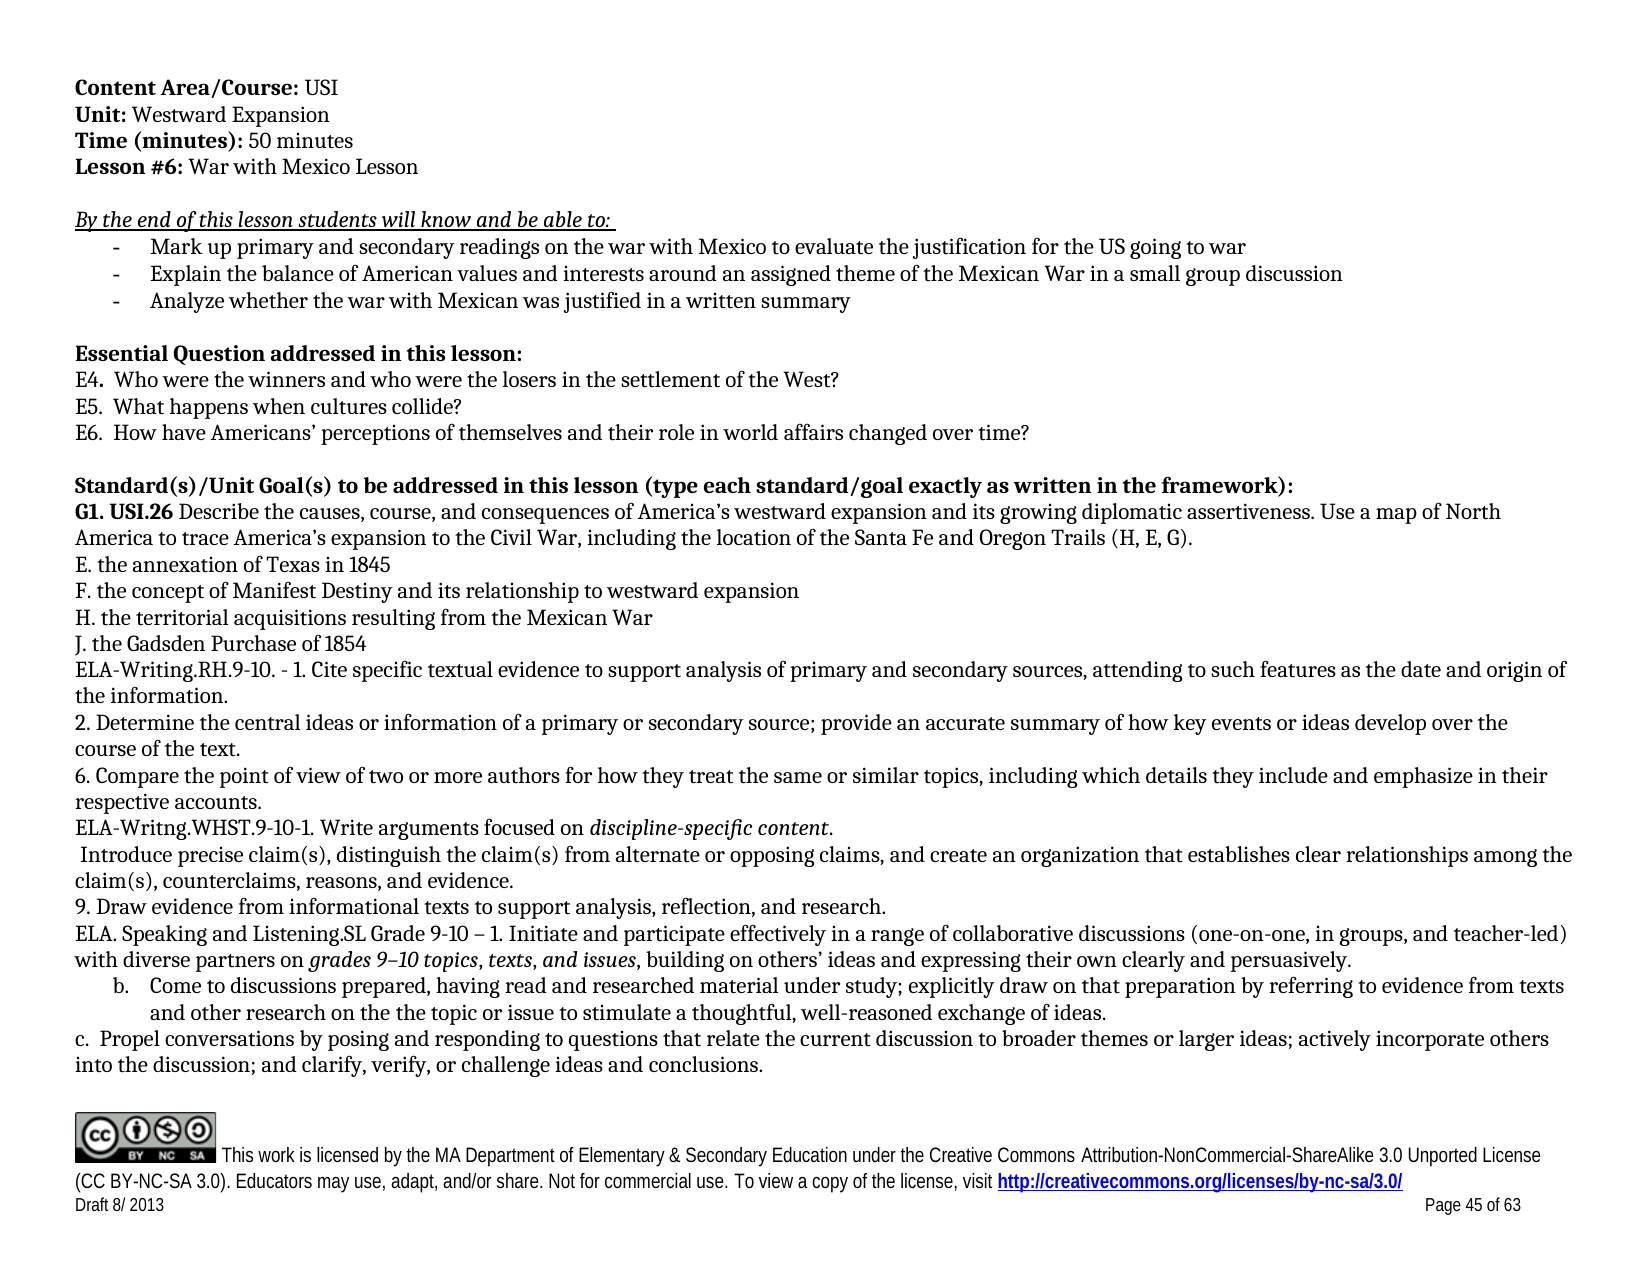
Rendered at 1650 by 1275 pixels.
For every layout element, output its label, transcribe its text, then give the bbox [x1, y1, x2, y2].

text G1. USI.26 Describe the causes, course, and consequences of America’s westward expansion and its growing diplomatic assertiveness. Use a map of North America to trace America’s expansion to the Civil War, including the location of the Santa Fe and Oregon Trails (H, E, G). [75, 499, 1575, 552]
text ELA. Speaking and Listening.SL Grade 9-10 – 1. Initiate and participate effectively in a range of collaborative discussions (one-on-one, in groups, and teacher-led) with diverse partners on grades 9–10 topics, texts, and issues, building on others’ ideas and expressing their own clearly and persuasively. [75, 921, 1575, 973]
list Mark up primary and secondary readings on the war with Mexico to evaluate the justification for the US going to war [112, 233, 1575, 260]
text 9. Draw evidence from informational texts to support analysis, reflection, and research. [75, 894, 1575, 921]
text J. the Gadsden Purchase of 1854 [75, 631, 1575, 657]
text Time (minutes): 50 minutes [75, 128, 1575, 154]
list Come to discussions prepared, having read and researched material under study; explicitly draw on that preparation by referring to evidence from texts and other research on the the topic or issue to stimulate a thoughtful, well-reasoned exchange of ideas. [112, 973, 1575, 1026]
text Standard(s)/Unit Goal(s) to be addressed in this lesson (type each standard/goal exactly as written in the framework): [75, 472, 1575, 499]
text Content Area/Course: USI [75, 75, 1575, 101]
text H. the territorial acquisitions resulting from the Mexican War [75, 604, 1575, 631]
list Explain the balance of American values and interests around an assigned theme of the Mexican War in a small group discussion [112, 260, 1575, 287]
text E4. Who were the winners and who were the losers in the settlement of the West? [75, 367, 1575, 393]
text E. the annexation of Texas in 1845 [75, 552, 1575, 578]
text Unit: Westward Expansion [75, 101, 1575, 128]
text c. Propel conversations by posing and responding to questions that relate the current discussion to broader themes or larger ideas; actively incorporate others into the discussion; and clarify, verify, or challenge ideas and conclusions. [75, 1026, 1575, 1079]
text Lesson #6: War with Mexico Lesson [75, 154, 1575, 180]
text 2. Determine the central ideas or information of a primary or secondary source; provide an accurate summary of how key events or ideas develop over the course of the text. [75, 710, 1575, 762]
text F. the concept of Manifest Destiny and its relationship to westward expansion [75, 578, 1575, 604]
text Essential Question addressed in this lesson: [75, 341, 1575, 367]
text E6. How have Americans’ perceptions of themselves and their role in world affairs changed over time? [75, 420, 1575, 446]
list Analyze whether the war with Mexican was justified in a written summary [112, 287, 1575, 314]
picture [75, 1112, 217, 1163]
text ELA-Writng.WHST.9-10-1. Write arguments focused on discipline-specific content. [75, 815, 1575, 841]
text By the end of this lesson students will know and be able to: [75, 207, 1575, 233]
text 6. Compare the point of view of two or more authors for how they treat the same or similar topics, including which details they include and emphasize in their respective accounts. [75, 762, 1575, 815]
text Introduce precise claim(s), distinguish the claim(s) from alternate or opposing claims, and create an organization that establishes clear relationships among the claim(s), counterclaims, reasons, and evidence. [75, 841, 1575, 894]
text ELA-Writing.RH.9-10. - 1. Cite specific textual evidence to support analysis of primary and secondary sources, attending to such features as the date and origin of the information. [75, 657, 1575, 710]
text E5. What happens when cultures collide? [75, 393, 1575, 420]
